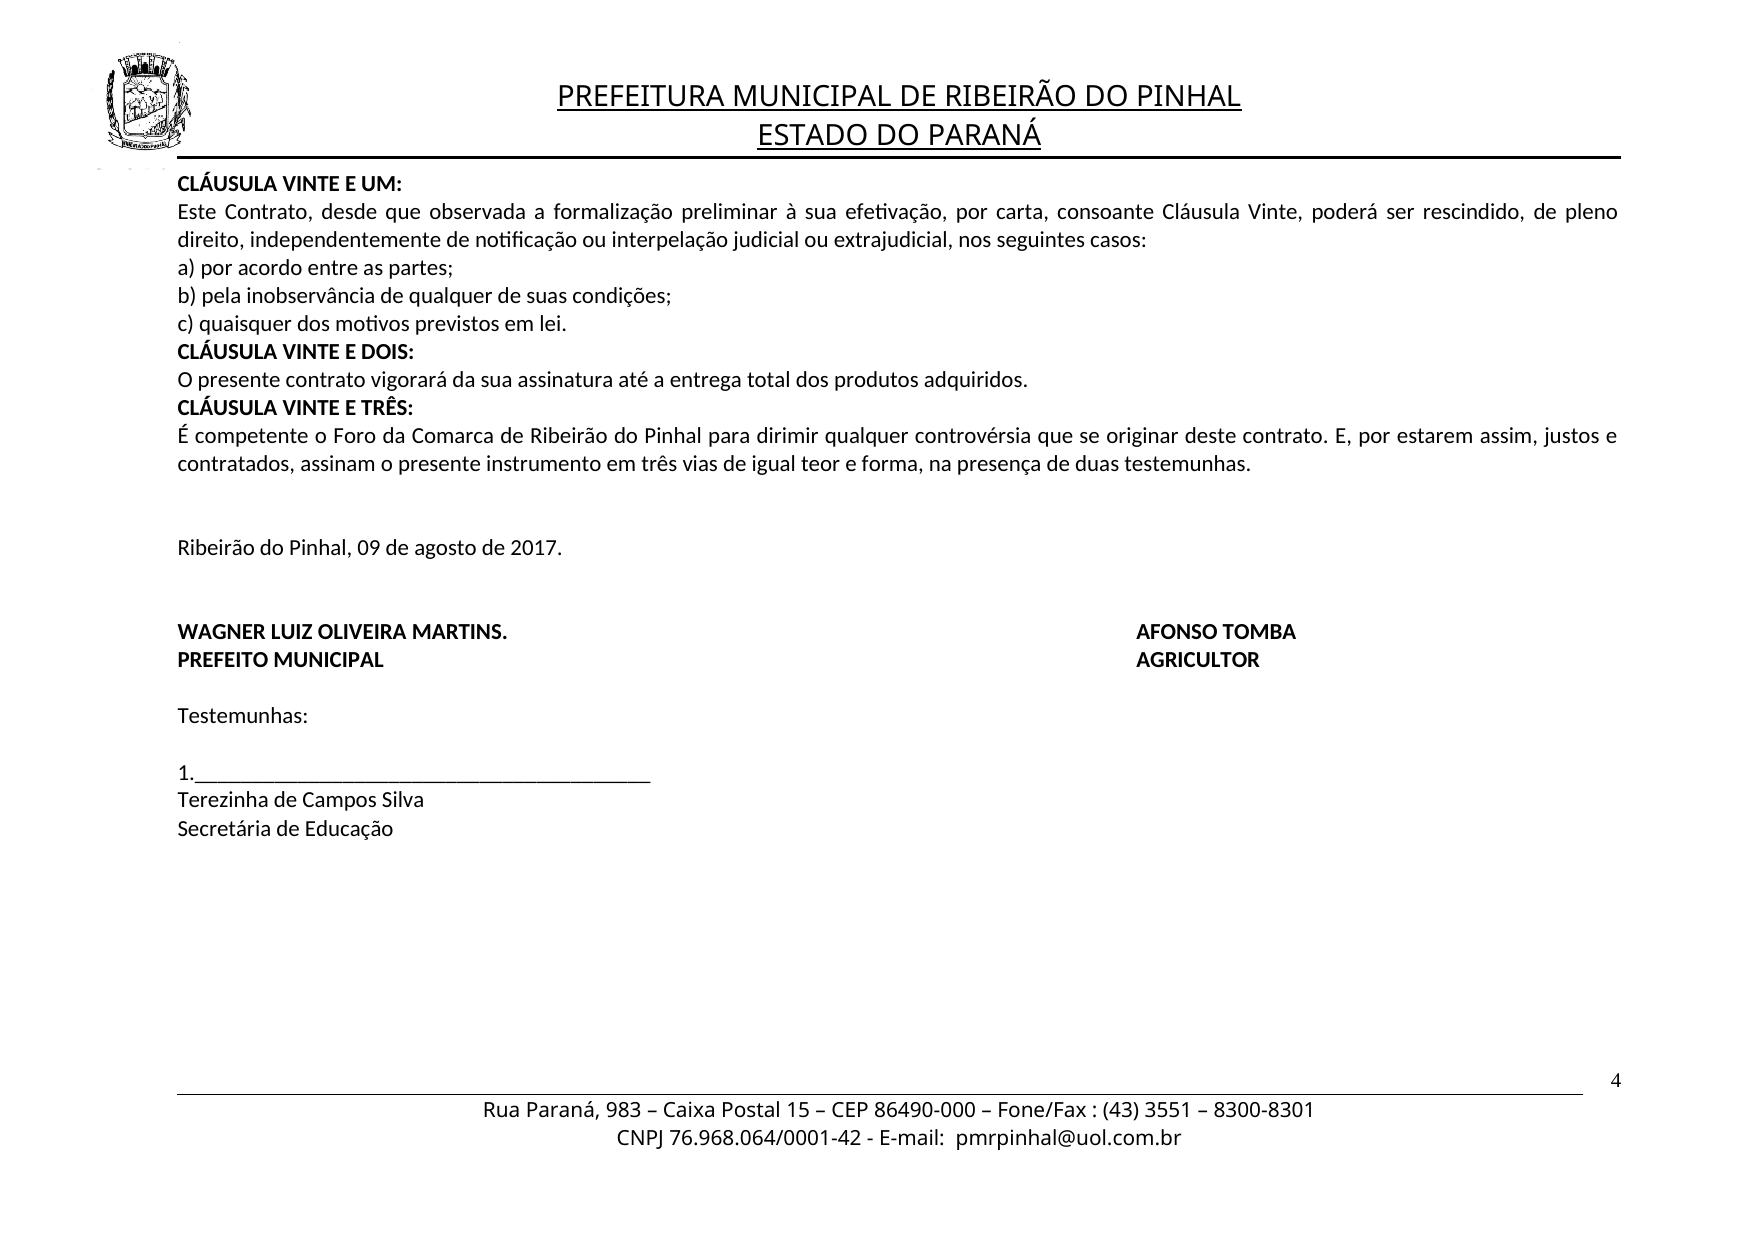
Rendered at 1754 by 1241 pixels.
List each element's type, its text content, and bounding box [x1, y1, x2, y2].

text 1.________________________________________ [177, 758, 1621, 786]
text Terezinha de Campos Silva [177, 786, 1621, 814]
text CLÁUSULA VINTE E UM: [177, 159, 1621, 197]
text É competente o Foro da Comarca de Ribeirão do Pinhal para dirimir qualquer controvérsia que se originar deste contrato. E, por estarem assim, justos e contratados, assinam o presente instrumento em três vias de igual teor e forma, na presença de duas testemunhas. [177, 421, 1621, 477]
text PREFEITO MUNICIPAL AGRICULTOR [177, 646, 1621, 673]
text CLÁUSULA VINTE E TRÊS: [177, 393, 1621, 421]
text CLÁUSULA VINTE E DOIS: [177, 337, 1621, 365]
text Ribeirão do Pinhal, 09 de agosto de 2017. [177, 533, 1621, 561]
text WAGNER LUIZ OLIVEIRA MARTINS. AFONSO TOMBA [177, 617, 1621, 646]
text a) por acordo entre as partes; [177, 253, 1621, 281]
text Secretária de Educação [177, 814, 1621, 842]
text b) pela inobservância de qualquer de suas condições; [177, 281, 1621, 309]
picture [90, 37, 209, 170]
text c) quaisquer dos motivos previstos em lei. [177, 309, 1621, 337]
text Testemunhas: [177, 702, 1621, 729]
text O presente contrato vigorará da sua assinatura até a entrega total dos produtos adquiridos. [177, 365, 1621, 393]
text Este Contrato, desde que observada a formalização preliminar à sua efetivação, por carta, consoante Cláusula Vinte, poderá ser rescindido, de pleno direito, independentemente de notificação ou interpelação judicial ou extrajudicial, nos seguintes casos: [177, 197, 1621, 253]
